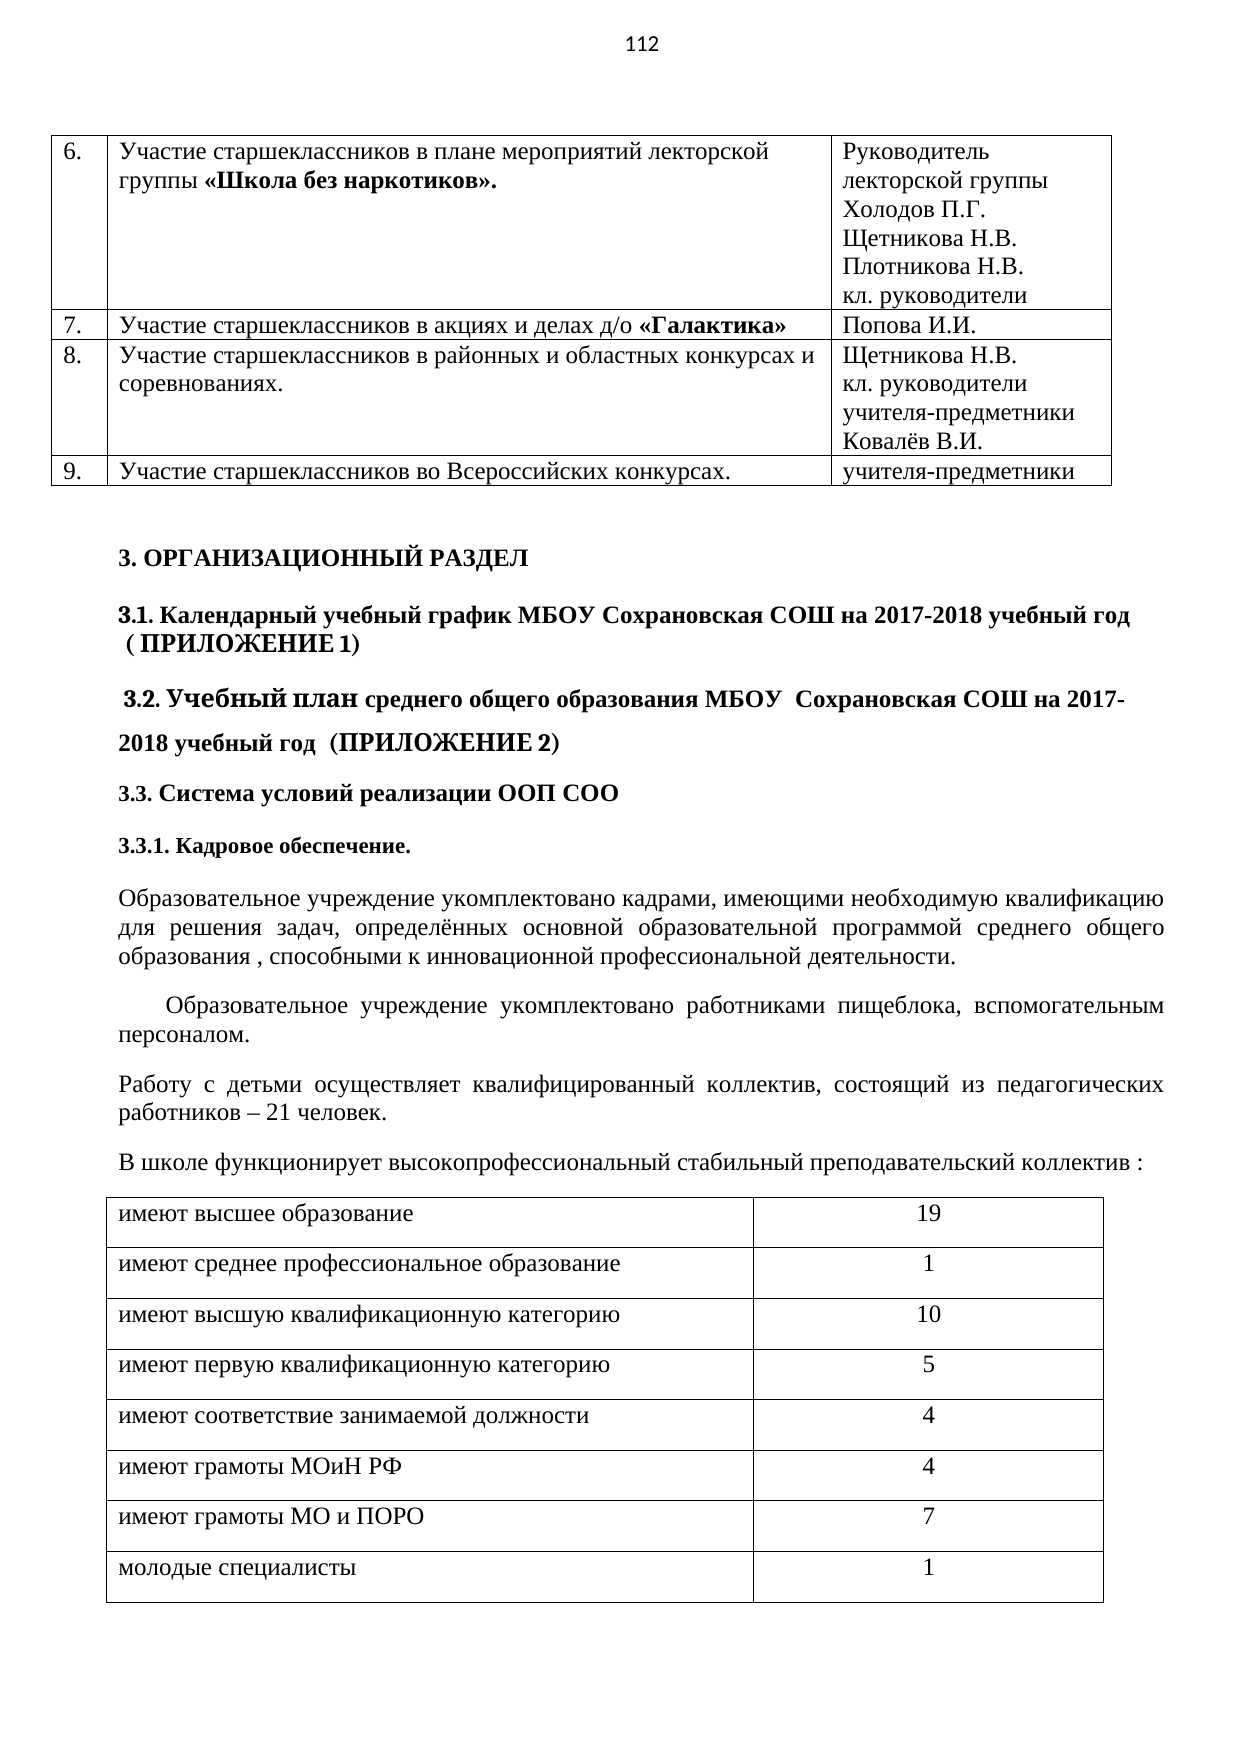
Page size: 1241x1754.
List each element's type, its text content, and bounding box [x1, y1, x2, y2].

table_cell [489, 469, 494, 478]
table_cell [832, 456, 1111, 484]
text 3. ОРГАНИЗАЦИОННЫЙ РАЗДЕЛ [118, 543, 1165, 572]
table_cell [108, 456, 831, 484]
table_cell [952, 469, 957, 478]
text В школе функционирует высокопрофессиональный стабильный преподавательский коллектив : [118, 1147, 1165, 1176]
text Работу с детьми осуществляет квалифицированный коллектив, состоящий из педагогических работников – 21 человек. [118, 1069, 1165, 1126]
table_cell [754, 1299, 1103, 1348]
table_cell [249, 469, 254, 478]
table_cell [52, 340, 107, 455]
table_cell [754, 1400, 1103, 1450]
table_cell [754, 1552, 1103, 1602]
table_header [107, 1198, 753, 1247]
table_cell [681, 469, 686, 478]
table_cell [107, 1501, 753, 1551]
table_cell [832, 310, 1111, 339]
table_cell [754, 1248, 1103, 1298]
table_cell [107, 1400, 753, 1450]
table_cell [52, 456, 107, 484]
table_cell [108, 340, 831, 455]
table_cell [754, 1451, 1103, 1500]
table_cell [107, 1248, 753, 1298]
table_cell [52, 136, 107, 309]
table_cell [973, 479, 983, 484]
subtitle 3.2. Учебный план среднего общего образования МБОУ Сохрановская СОШ на 2017-2018 учебный год (ПРИЛОЖЕНИЕ 2) [118, 684, 1165, 757]
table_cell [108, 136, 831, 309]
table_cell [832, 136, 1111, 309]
subtitle ( ПРИЛОЖЕНИЕ 1) [118, 630, 1165, 659]
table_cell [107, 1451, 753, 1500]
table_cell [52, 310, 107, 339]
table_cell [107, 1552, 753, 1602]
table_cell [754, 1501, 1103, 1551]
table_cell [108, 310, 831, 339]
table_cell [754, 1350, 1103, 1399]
text 3.3. Система условий реализации ООП СОО [118, 778, 1165, 807]
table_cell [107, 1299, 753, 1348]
subtitle 3.1. Календарный учебный график МБОУ Сохрановская СОШ на 2017-2018 учебный год [118, 601, 1165, 630]
text Образовательное учреждение укомплектовано работниками пищеблока, вспомогательным персоналом. [118, 990, 1165, 1048]
text Образовательное учреждение укомплектовано кадрами, имеющими необходимую квалификацию для решения задач, определённых основной образовательной программой среднего общего образования , способными к инновационной профессиональной деятельности. [118, 883, 1165, 969]
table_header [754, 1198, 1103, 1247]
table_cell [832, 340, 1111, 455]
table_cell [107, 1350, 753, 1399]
text 3.3.1. Кадровое обеспечение. [118, 832, 1165, 859]
